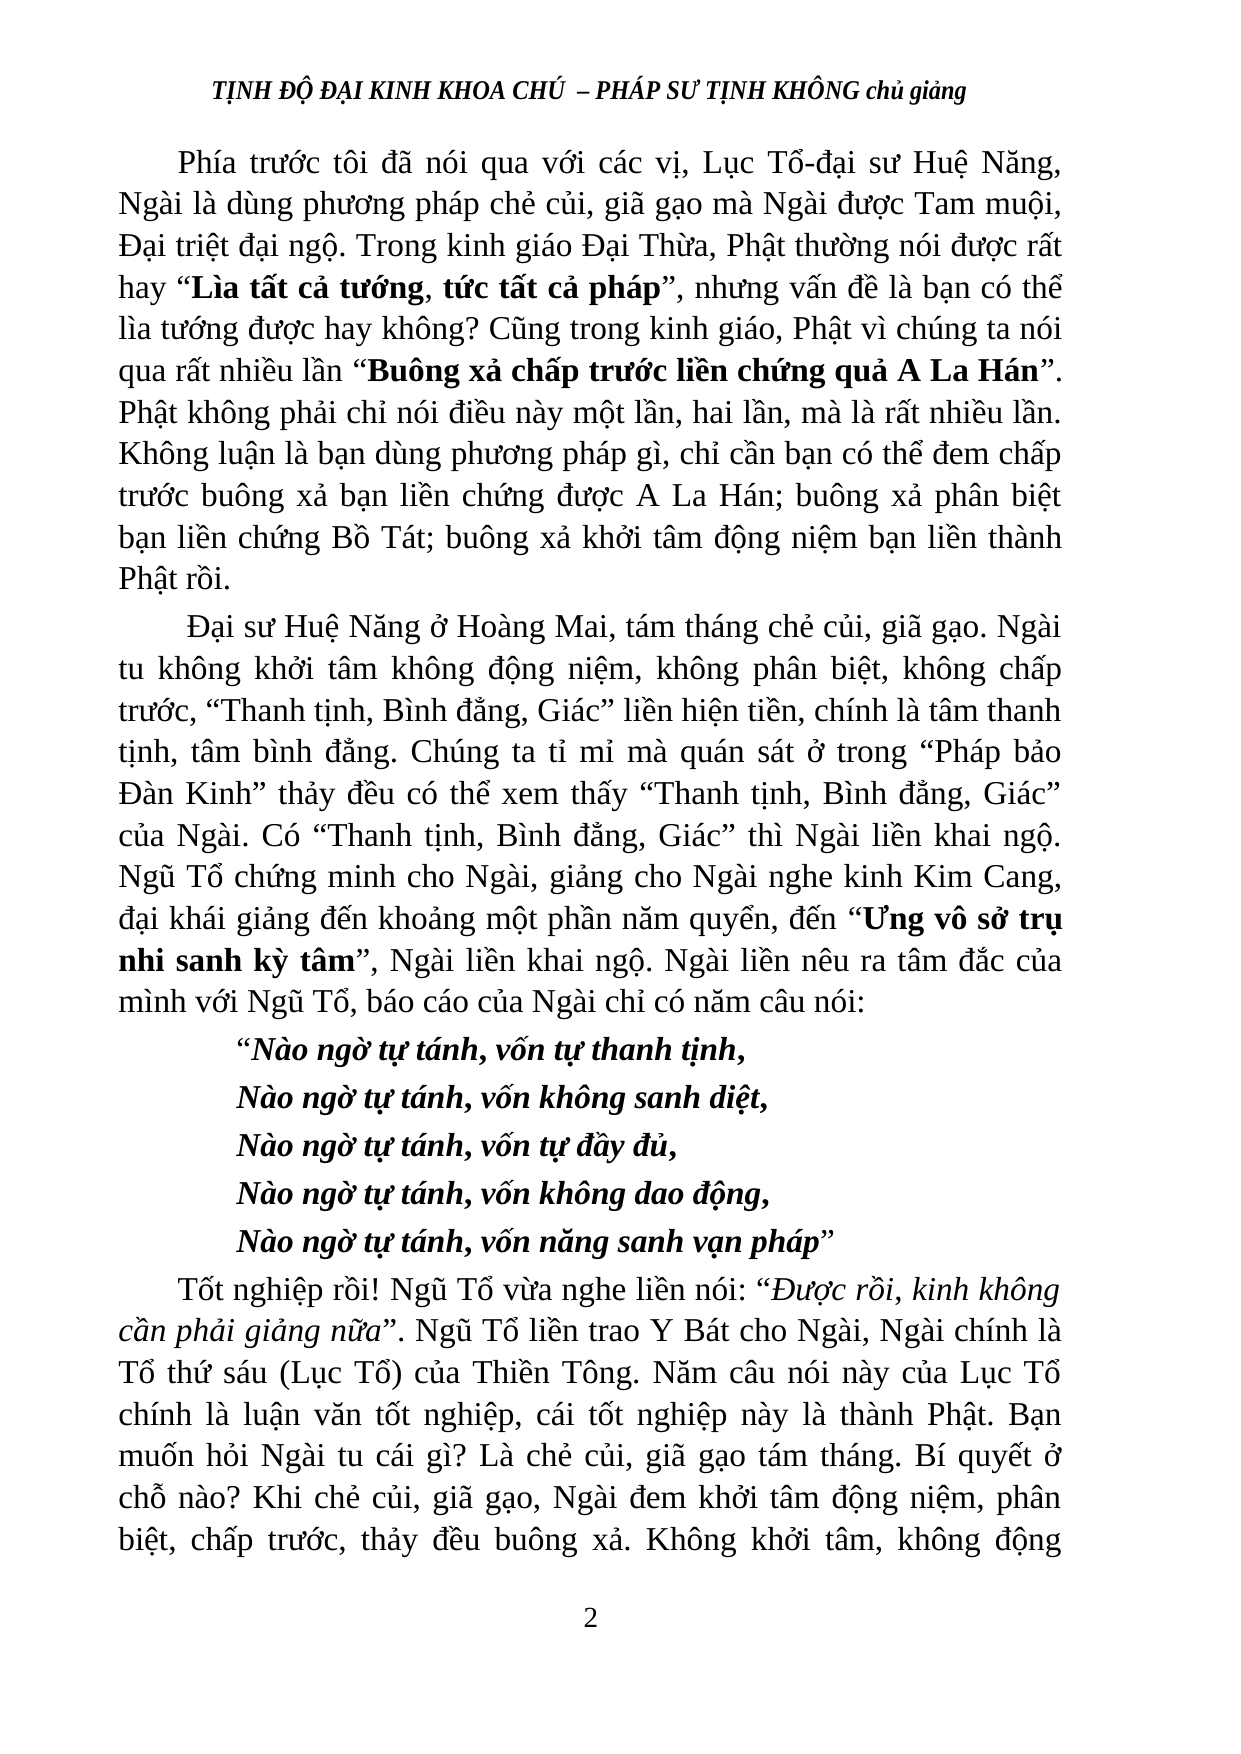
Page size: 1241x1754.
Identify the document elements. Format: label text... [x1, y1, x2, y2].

text Nào ngờ tự tánh, vốn tự đầy đủ, [118, 1122, 1063, 1163]
text Nào ngờ tự tánh, vốn không sanh diệt, [118, 1074, 1063, 1116]
text Phía trước tôi đã nói qua với các vị, Lục Tổ-đại sư Huệ Năng, Ngài là dùng phương pháp chẻ củi, giã gạo mà Ngài được Tam muội, Đại triệt đại ngộ. Trong kinh giáo Đại Thừa, Phật thường nói được rất hay “Lìa tất cả tướng, tức tất cả pháp”, nhưng vấn đề là bạn có thể lìa tướng được hay không? Cũng trong kinh giáo, Phật vì chúng ta nói qua rất nhiều lần “Buông xả chấp trước liền chứng quả A La Hán”. Phật không phải chỉ nói điều này một lần, hai lần, mà là rất nhiều lần. Không luận là bạn dùng phương pháp gì, chỉ cần bạn có thể đem chấp trước buông xả bạn liền chứng được A La Hán; buông xả phân biệt bạn liền chứng Bồ Tát; buông xả khởi tâm động niệm bạn liền thành Phật rồi. [118, 138, 1063, 597]
text Đại sư Huệ Năng ở Hoàng Mai, tám tháng chẻ củi, giã gạo. Ngài tu không khởi tâm không động niệm, không phân biệt, không chấp trước, “Thanh tịnh, Bình đẳng, Giác” liền hiện tiền, chính là tâm thanh tịnh, tâm bình đẳng. Chúng ta tỉ mỉ mà quán sát ở trong “Pháp bảo Đàn Kinh” thảy đều có thể xem thấy “Thanh tịnh, Bình đẳng, Giác” của Ngài. Có “Thanh tịnh, Bình đẳng, Giác” thì Ngài liền khai ngộ. Ngũ Tổ chứng minh cho Ngài, giảng cho Ngài nghe kinh Kim Cang, đại khái giảng đến khoảng một phần năm quyển, đến “Ưng vô sở trụ nhi sanh kỳ tâm”, Ngài liền khai ngộ. Ngài liền nêu ra tâm đắc của mình với Ngũ Tổ, báo cáo của Ngài chỉ có năm câu nói: [118, 603, 1063, 1020]
text Nào ngờ tự tánh, vốn không dao động, [118, 1170, 1063, 1211]
text “Nào ngờ tự tánh, vốn tự thanh tịnh, [118, 1026, 1063, 1068]
text Nào ngờ tự tánh, vốn năng sanh vạn pháp” [118, 1218, 1063, 1259]
